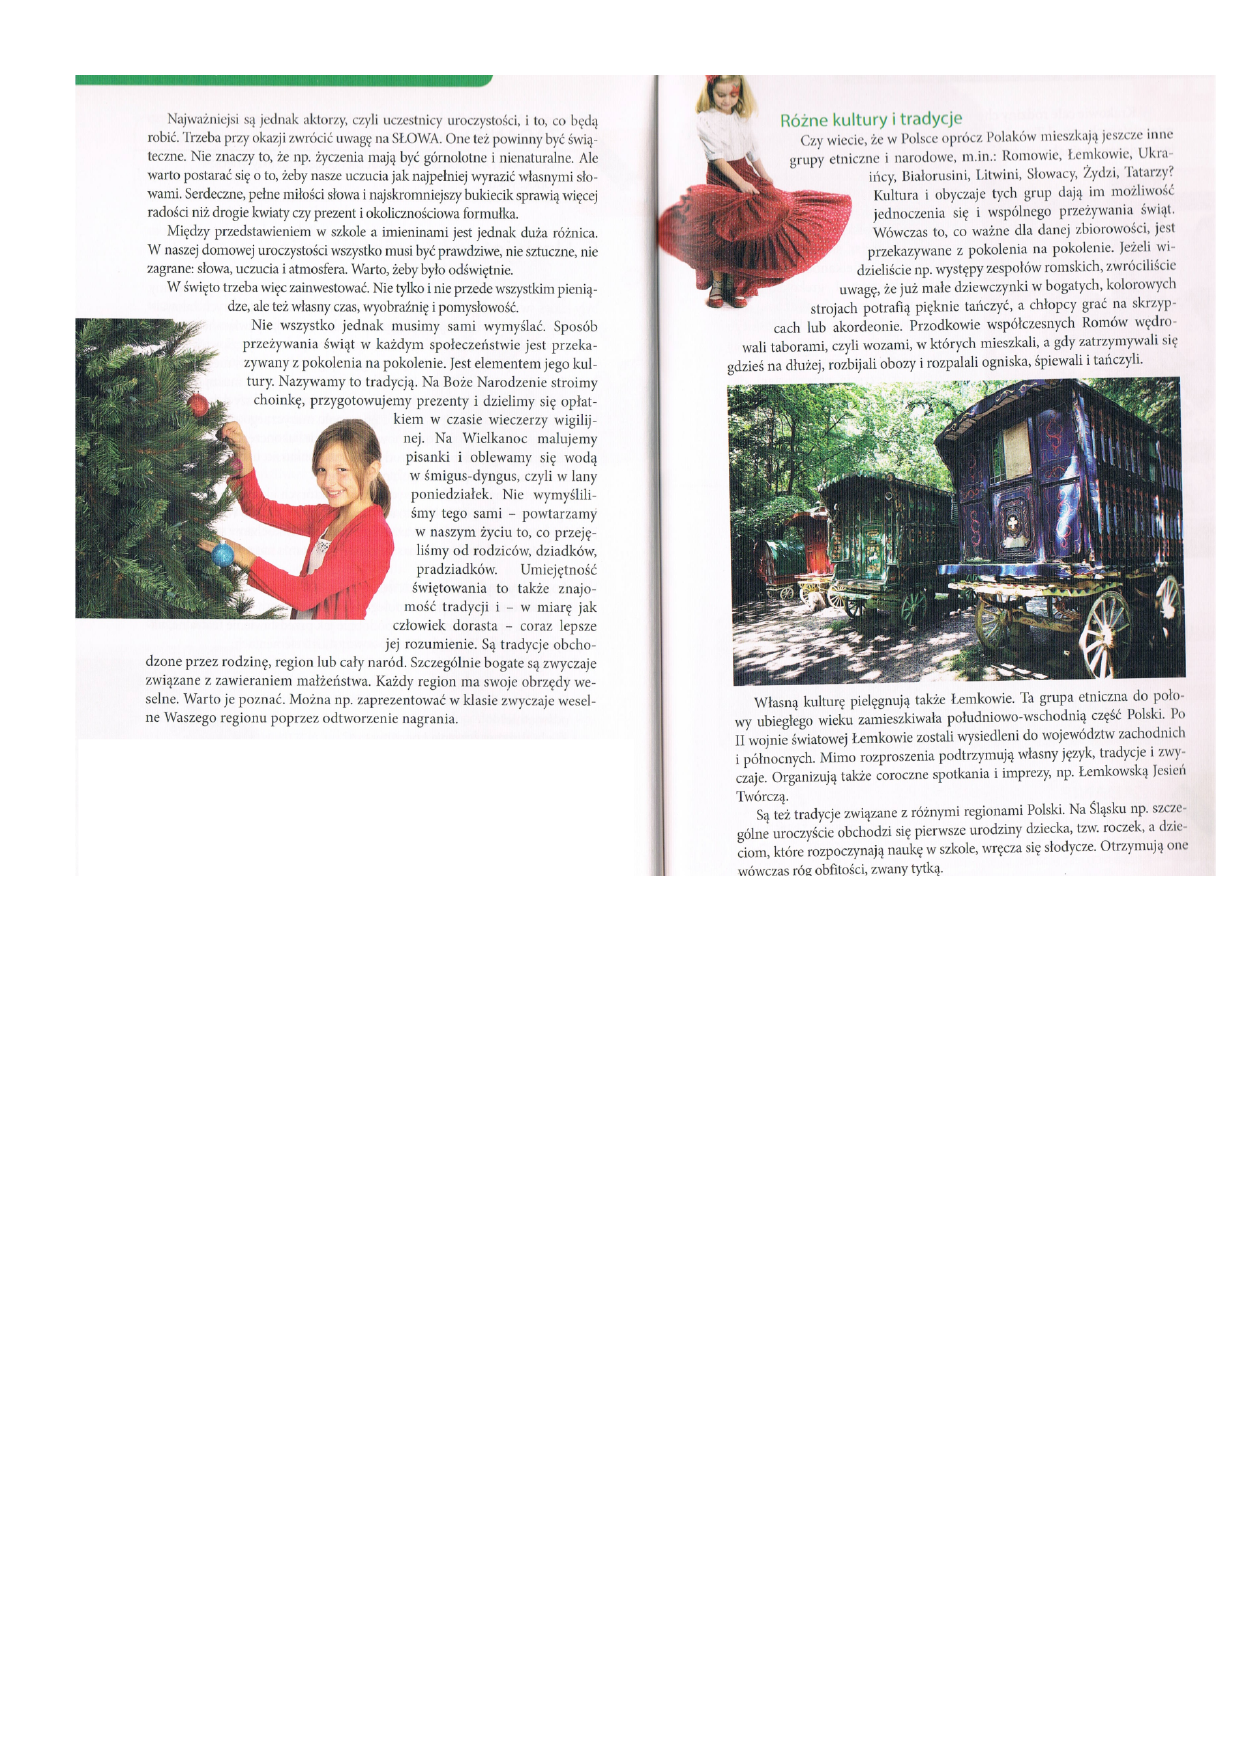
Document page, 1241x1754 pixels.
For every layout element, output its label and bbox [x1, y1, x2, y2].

picture [75, 75, 1216, 876]
